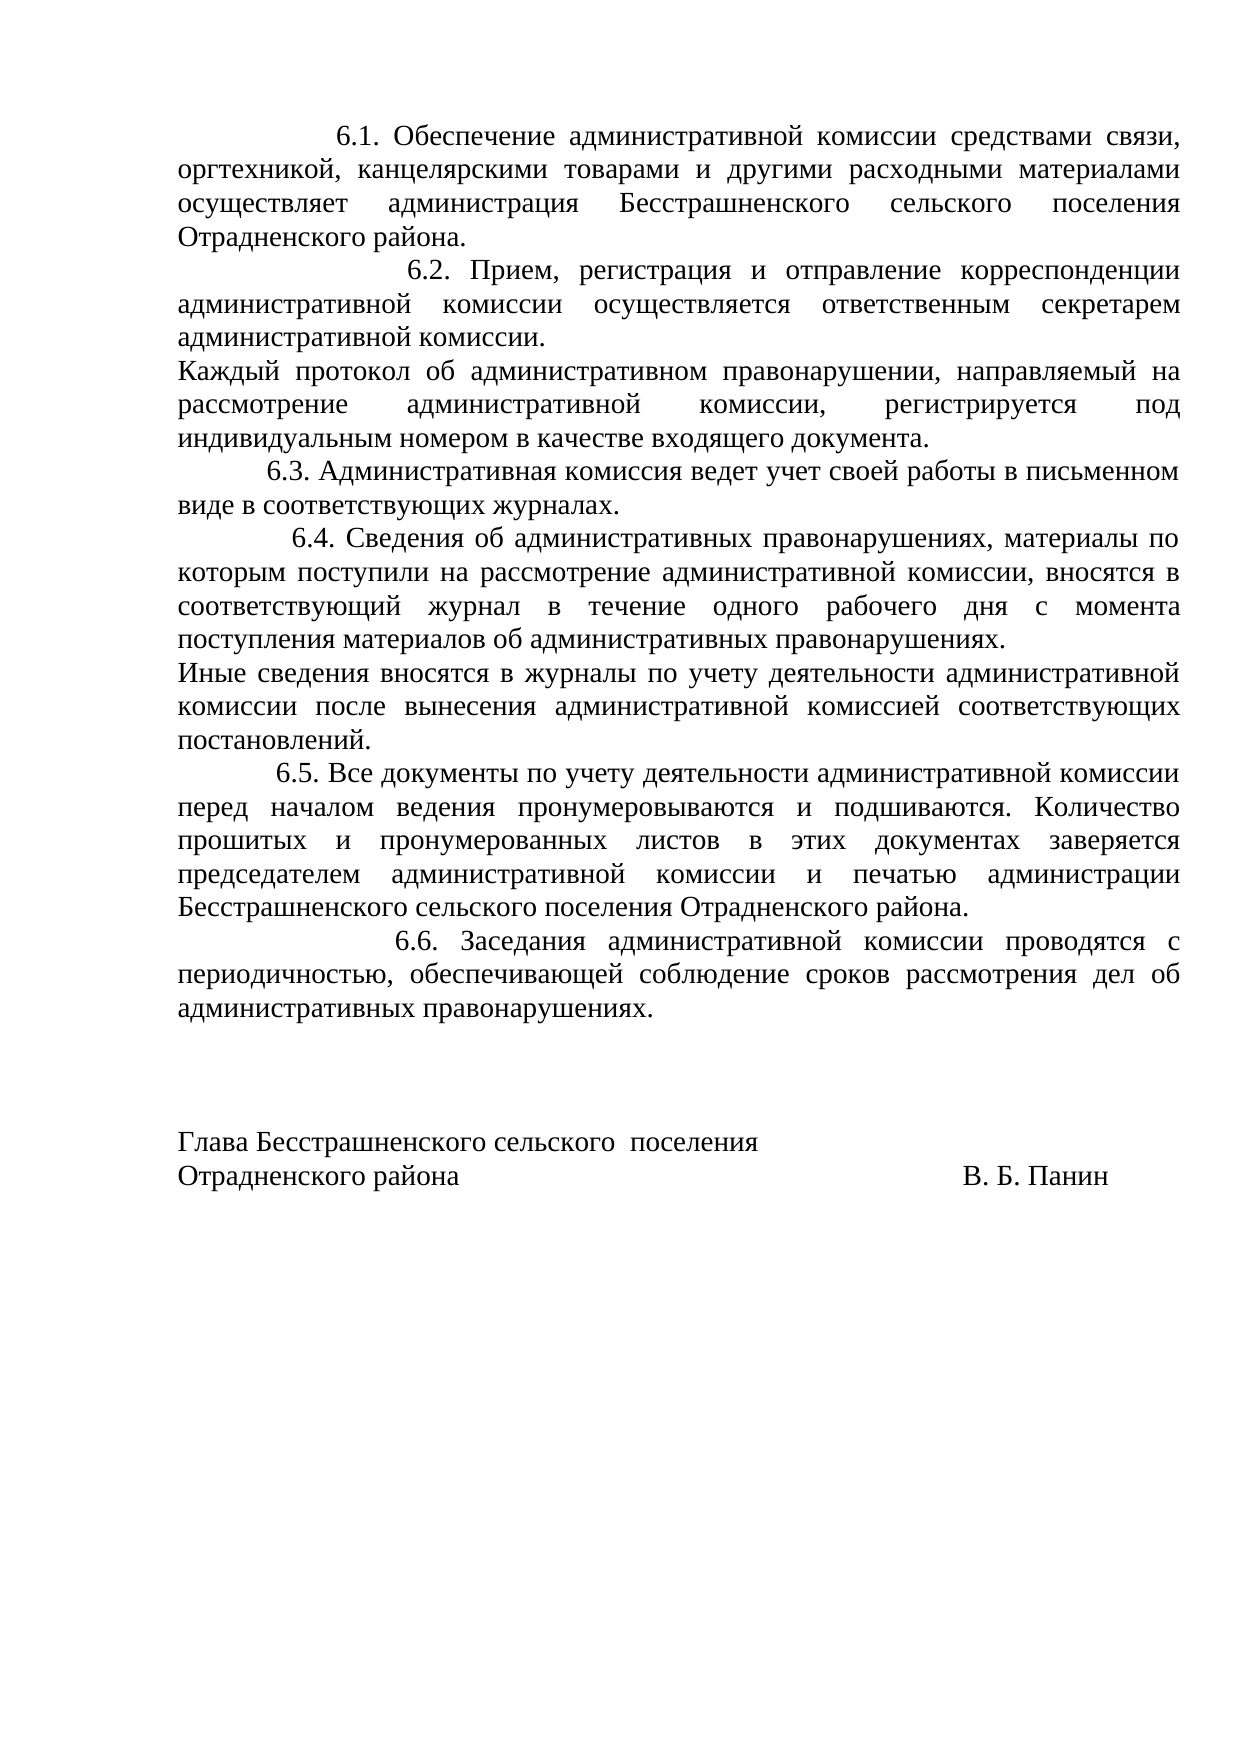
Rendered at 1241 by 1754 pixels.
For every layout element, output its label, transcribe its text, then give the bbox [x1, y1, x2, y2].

text Иные сведения вносятся в журналы по учету деятельности административной комиссии после вынесения административной комиссией соответствующих постановлений. [177, 655, 1181, 755]
text Отрадненского района В. Б. Панин [177, 1158, 1181, 1191]
text 6.2. Прием, регистрация и отправление корреспонденции административной комиссии осуществляется ответственным секретарем административной комиссии. [177, 252, 1181, 353]
text 6.1. Обеспечение административной комиссии средствами связи, оргтехникой, канцелярскими товарами и другими расходными материалами осуществляет администрация Бесстрашненского сельского поселения Отрадненского района. [177, 118, 1181, 252]
text Глава Бесстрашненского сельского поселения [177, 1124, 1181, 1158]
text 6.6. Заседания административной комиссии проводятся с периодичностью, обеспечивающей соблюдение сроков рассмотрения дел об административных правонарушениях. [177, 923, 1181, 1024]
text Каждый протокол об административном правонарушении, направляемый на рассмотрение административной комиссии, регистрируется под индивидуальным номером в качестве входящего документа. [177, 353, 1181, 453]
text 6.4. Сведения об административных правонарушениях, материалы по которым поступили на рассмотрение административной комиссии, вносятся в соответствующий журнал в течение одного рабочего дня с момента поступления материалов об административных правонарушениях. [177, 521, 1181, 655]
text 6.3. Административная комиссия ведет учет своей работы в письменном виде в соответствующих журналах. [177, 453, 1181, 521]
text 6.5. Все документы по учету деятельности административной комиссии перед началом ведения пронумеровываются и подшиваются. Количество прошитых и пронумерованных листов в этих документах заверяется председателем административной комиссии и печатью администрации Бесстрашненского сельского поселения Отрадненского района. [177, 755, 1181, 923]
